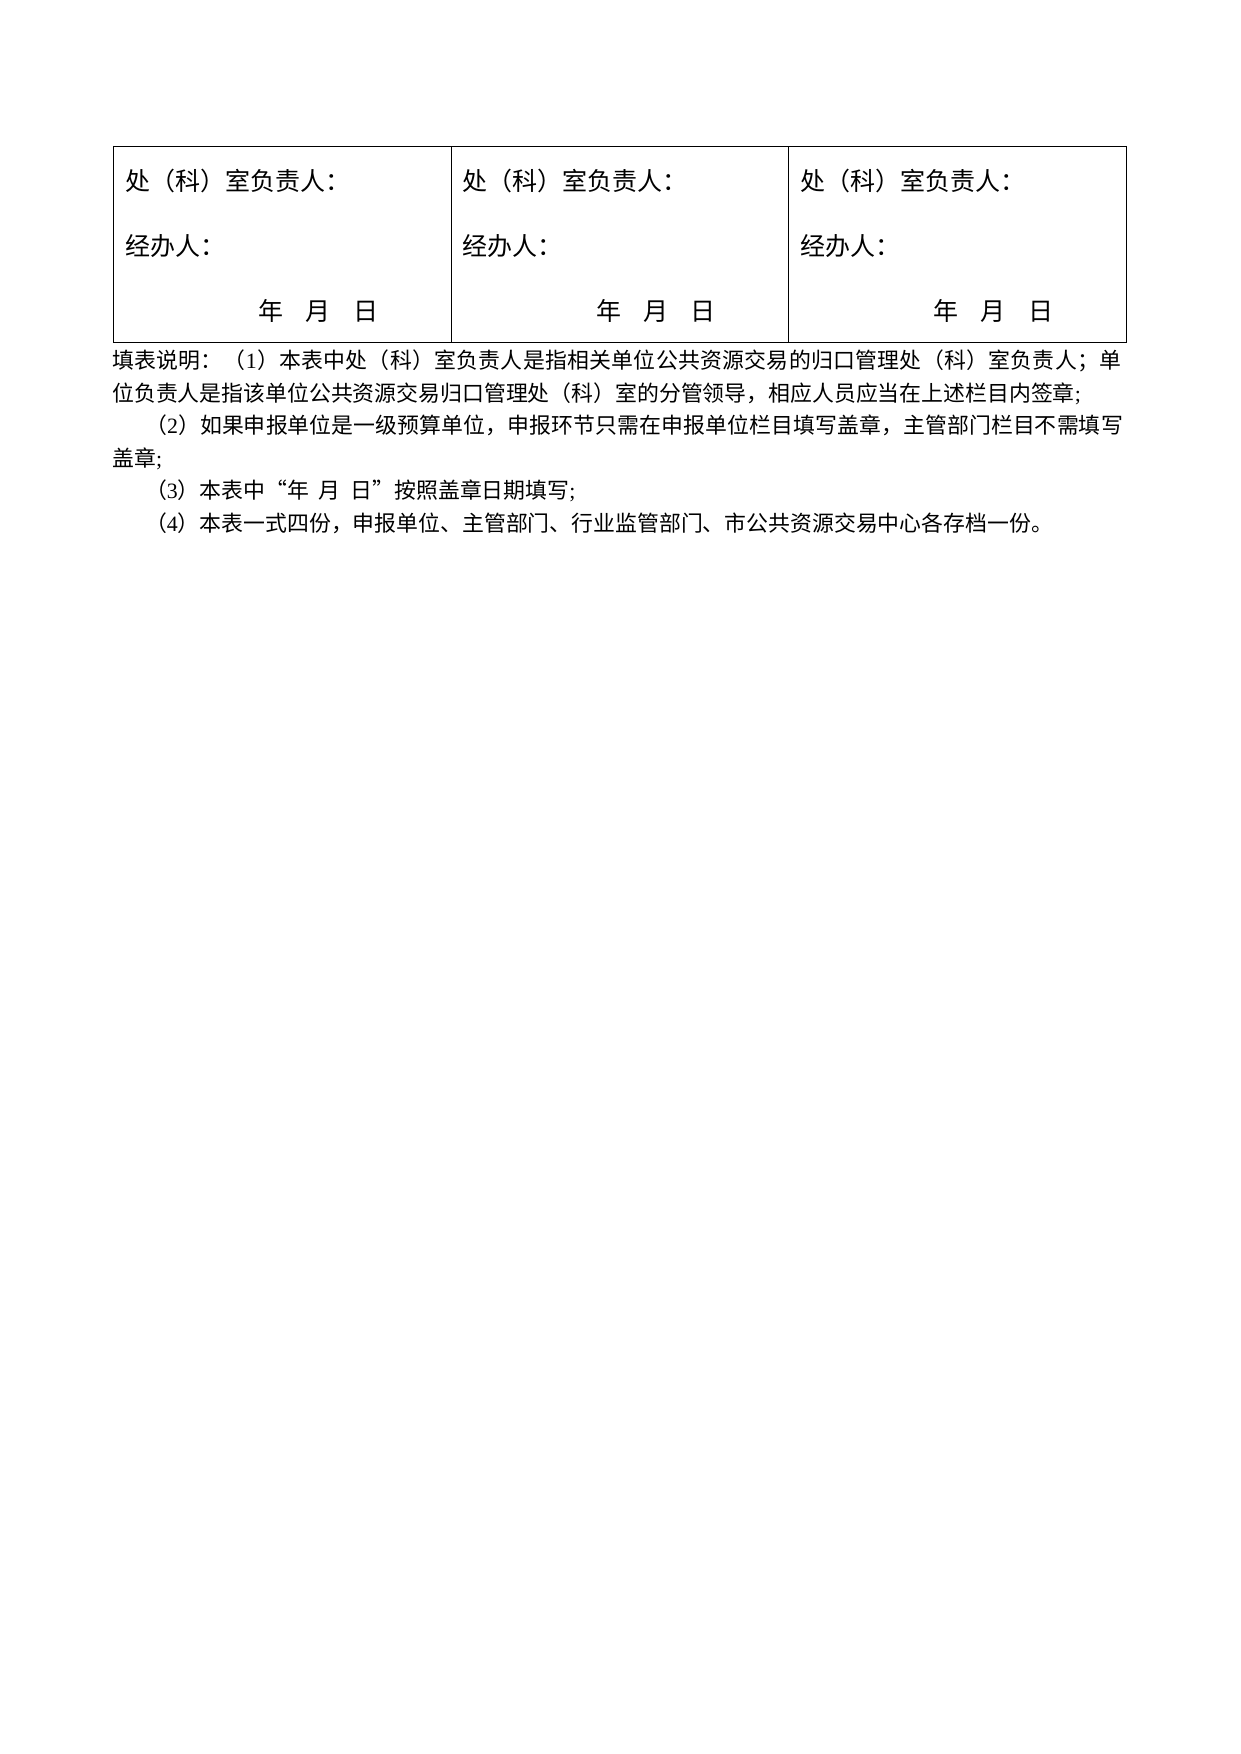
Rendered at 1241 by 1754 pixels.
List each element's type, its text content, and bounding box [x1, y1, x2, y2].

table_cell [452, 147, 788, 342]
text （4）本表一式四份，申报单位、主管部门、行业监管部门、市公共资源交易中心各存档一份。 [112, 505, 1124, 538]
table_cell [789, 147, 1126, 342]
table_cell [114, 147, 451, 342]
text （2）如果申报单位是一级预算单位，申报环节只需在申报单位栏目填写盖章，主管部门栏目不需填写盖章; [112, 408, 1124, 473]
text 填表说明：（1）本表中处（科）室负责人是指相关单位公共资源交易的归口管理处（科）室负责人；单位负责人是指该单位公共资源交易归口管理处（科）室的分管领导，相应人员应当在上述栏目内签章; [112, 343, 1125, 408]
text （3）本表中“年 月 日”按照盖章日期填写; [112, 473, 1124, 505]
